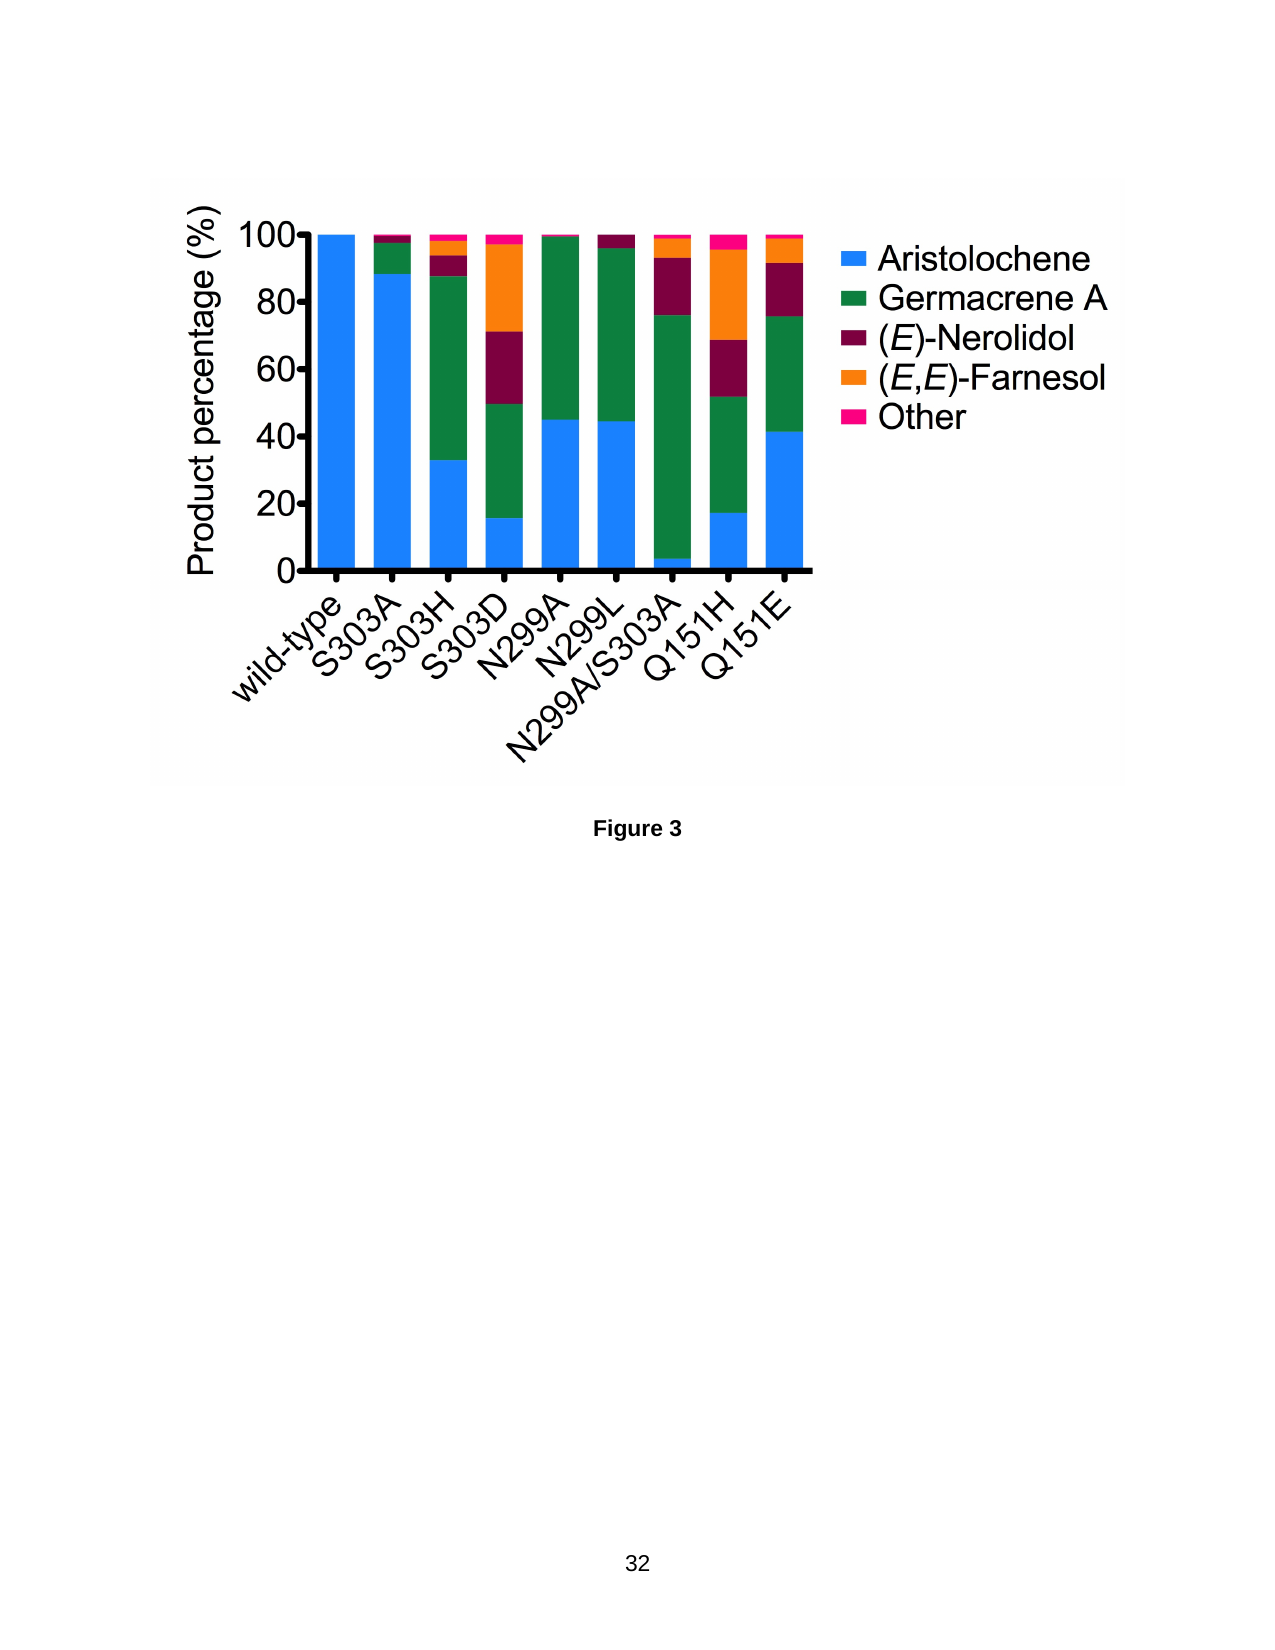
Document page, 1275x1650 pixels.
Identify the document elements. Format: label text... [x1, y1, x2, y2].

text Figure 3 [150, 814, 1125, 841]
picture [150, 178, 1125, 786]
